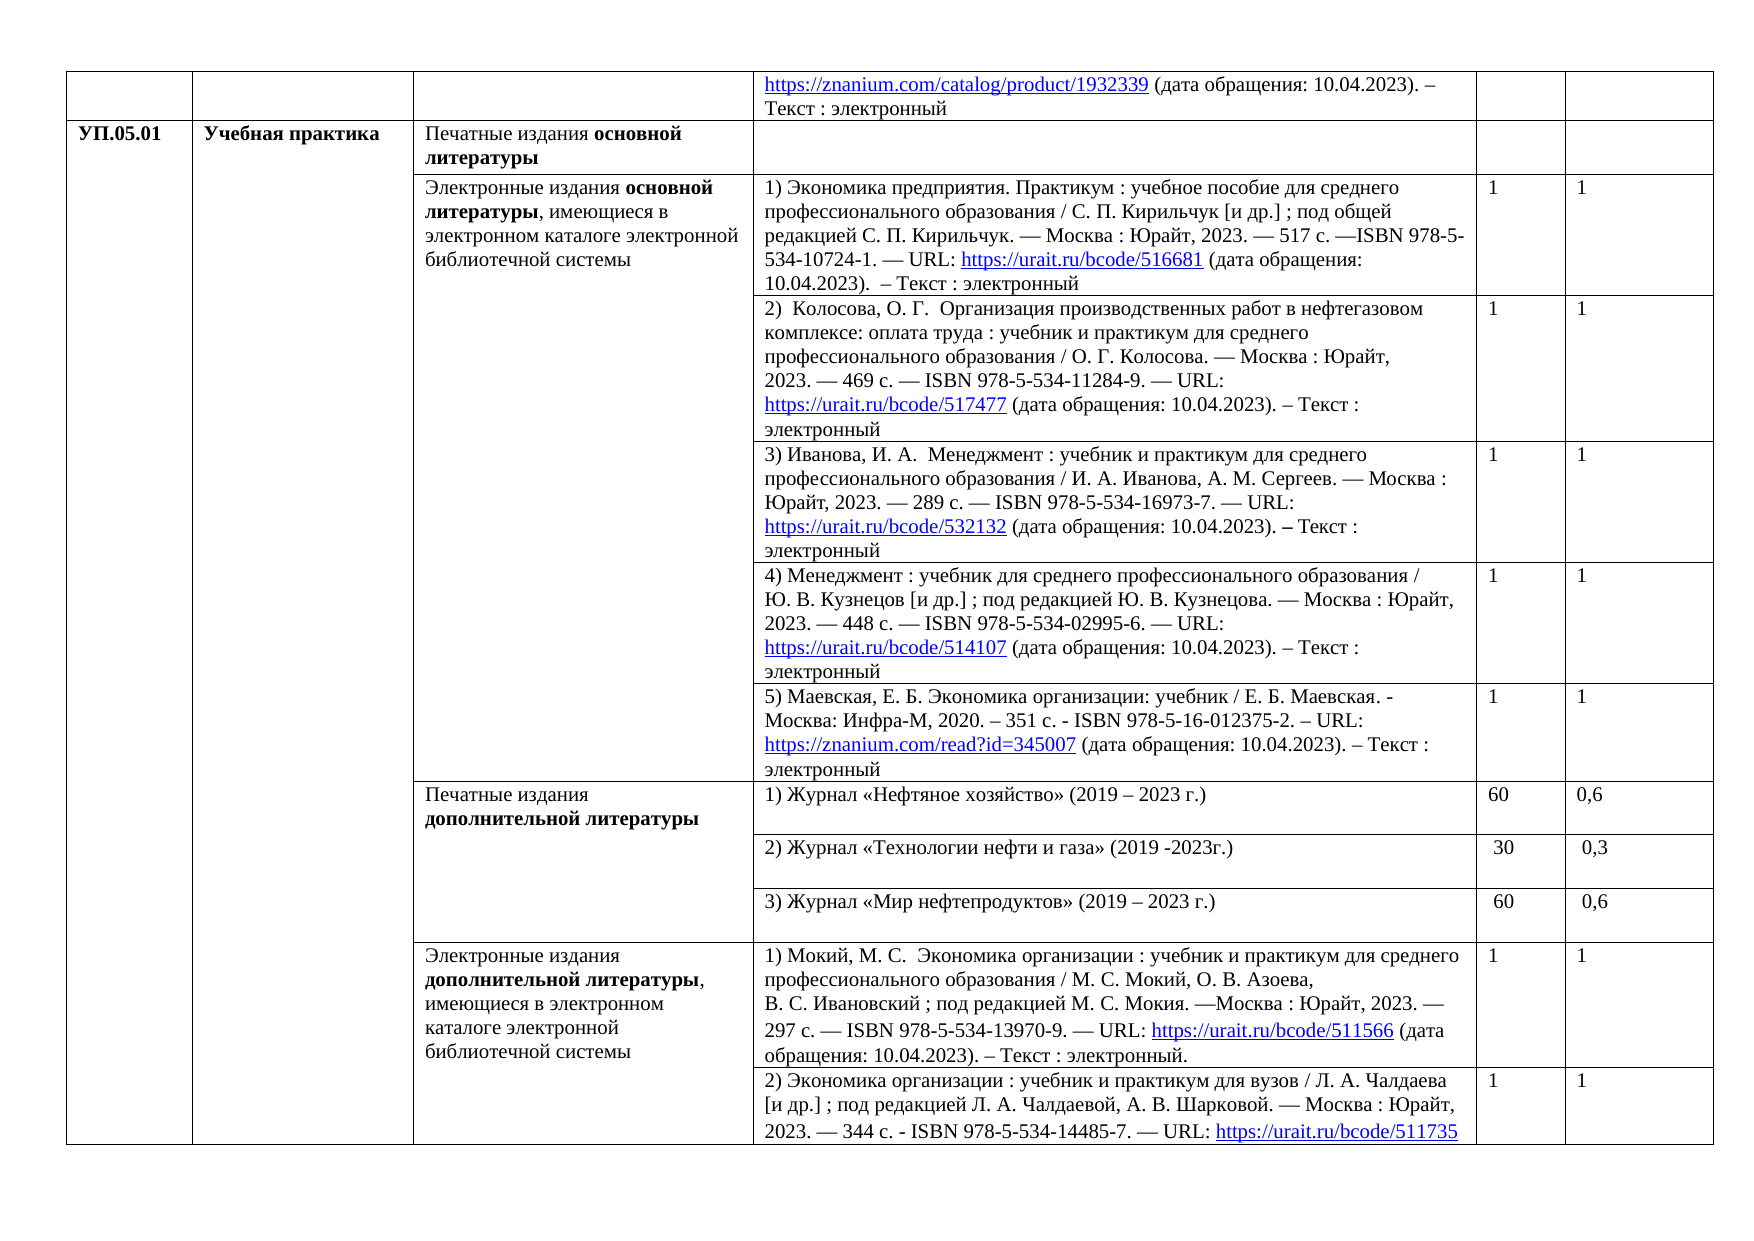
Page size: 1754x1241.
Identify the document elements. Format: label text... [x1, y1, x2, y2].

table_cell 1 [1477, 296, 1565, 441]
table_cell 1) Мокий, М. С. Экономика организации : учебник и практикум для среднего профессионального образования / М. С. Мокий, О. В. Азоева, В. С. Ивановский ; под редакцией М. С. Мокия. —Москва : Юрайт, 2023. — 297 с. — ISBN 978-5-534-13970-9. — URL: https://urait.ru/bcode/511566 (дата обращения: 10.04.2023). – Текст : электронный. [754, 943, 1476, 1067]
table_cell 1 [1566, 72, 1713, 120]
table_cell 1) Журнал «Нефтяное хозяйство» (2019 – 2023 г.) [754, 782, 1476, 834]
table_cell 1 [1566, 563, 1713, 683]
table_cell 30 [1477, 835, 1565, 888]
table_cell 2) Колосова, О. Г. Организация производственных работ в нефтегазовом комплексе: оплата труда : учебник и практикум для среднего профессионального образования / О. Г. Колосова. — Москва : Юрайт, 2023. — 469 с. — ISBN 978-5-534-11284-9. — URL: https://urait.ru/bcode/517477 (дата обращения: 10.04.2023). – Текст : электронный [754, 296, 1476, 441]
table_cell 60 [1477, 889, 1565, 942]
table_cell Печатные издания дополнительной литературы [414, 782, 753, 942]
table_cell 1 [1477, 563, 1565, 683]
table_cell Электронные издания основной литературы, имеющиеся в электронном каталоге электронной библиотечной системы [414, 175, 753, 781]
table_cell 1 [1477, 175, 1565, 295]
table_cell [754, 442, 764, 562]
table_cell Электронные издания дополнительной литературы, имеющиеся в электронном каталоге электронной библиотечной системы [414, 943, 753, 1144]
table_cell 1 [1566, 296, 1713, 441]
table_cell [754, 72, 1476, 120]
table_cell 0,6 [1566, 782, 1713, 834]
table_cell УП.05.01 [67, 121, 192, 1144]
table_cell [1566, 121, 1713, 174]
table_cell Печатные издания основной литературы [414, 121, 753, 174]
table_cell 1 [1566, 442, 1713, 562]
table_cell 1 [1566, 943, 1713, 1067]
table_cell 2) Журнал «Технологии нефти и газа» (2019 -2023г.) [754, 835, 1476, 888]
table_cell 1 [1477, 442, 1565, 562]
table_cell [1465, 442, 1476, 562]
table_cell 1 [1477, 943, 1565, 1067]
table_cell 0,3 [1566, 835, 1713, 888]
table_cell Учебная практика [193, 121, 413, 1144]
table_cell 1 [1477, 72, 1565, 120]
table_cell 1 [1566, 175, 1713, 295]
table_cell 1) Экономика предприятия. Практикум : учебное пособие для среднего профессионального образования / С. П. Кирильчук [и др.] ; под общей редакцией С. П. Кирильчук. — Москва : Юрайт, 2023. — 517 с. —ISBN 978-5-534-10724-1. — URL: https://urait.ru/bcode/516681 (дата обращения: 10.04.2023). – Текст : электронный [754, 175, 1476, 295]
table_cell 0,6 [1566, 889, 1713, 942]
table_cell 1 [1566, 1068, 1713, 1144]
table_cell 60 [1477, 782, 1565, 834]
table_cell 3) Журнал «Мир нефтепродуктов» (2019 – 2023 г.) [754, 889, 1476, 942]
table_cell 5) Маевская, Е. Б. Экономика организации: учебник / Е. Б. Маевская. - Москва: Инфра-М, 2020. – 351 с. - ISBN 978-5-16-012375-2. – URL: https://znanium.com/read?id=345007 (дата обращения: 10.04.2023). – Текст : электронный [754, 684, 1476, 781]
table_cell 1 [1477, 1068, 1565, 1144]
table_cell 1 [1566, 684, 1713, 781]
table_cell 4) Менеджмент : учебник для среднего профессионального образования / Ю. В. Кузнецов [и др.] ; под редакцией Ю. В. Кузнецова. — Москва : Юрайт, 2023. — 448 с. — ISBN 978-5-534-02995-6. — URL: https://urait.ru/bcode/514107 (дата обращения: 10.04.2023). – Текст : электронный [754, 563, 1476, 683]
table_cell 1 [1477, 684, 1565, 781]
table_cell [754, 121, 1476, 174]
table_cell [1477, 121, 1565, 174]
